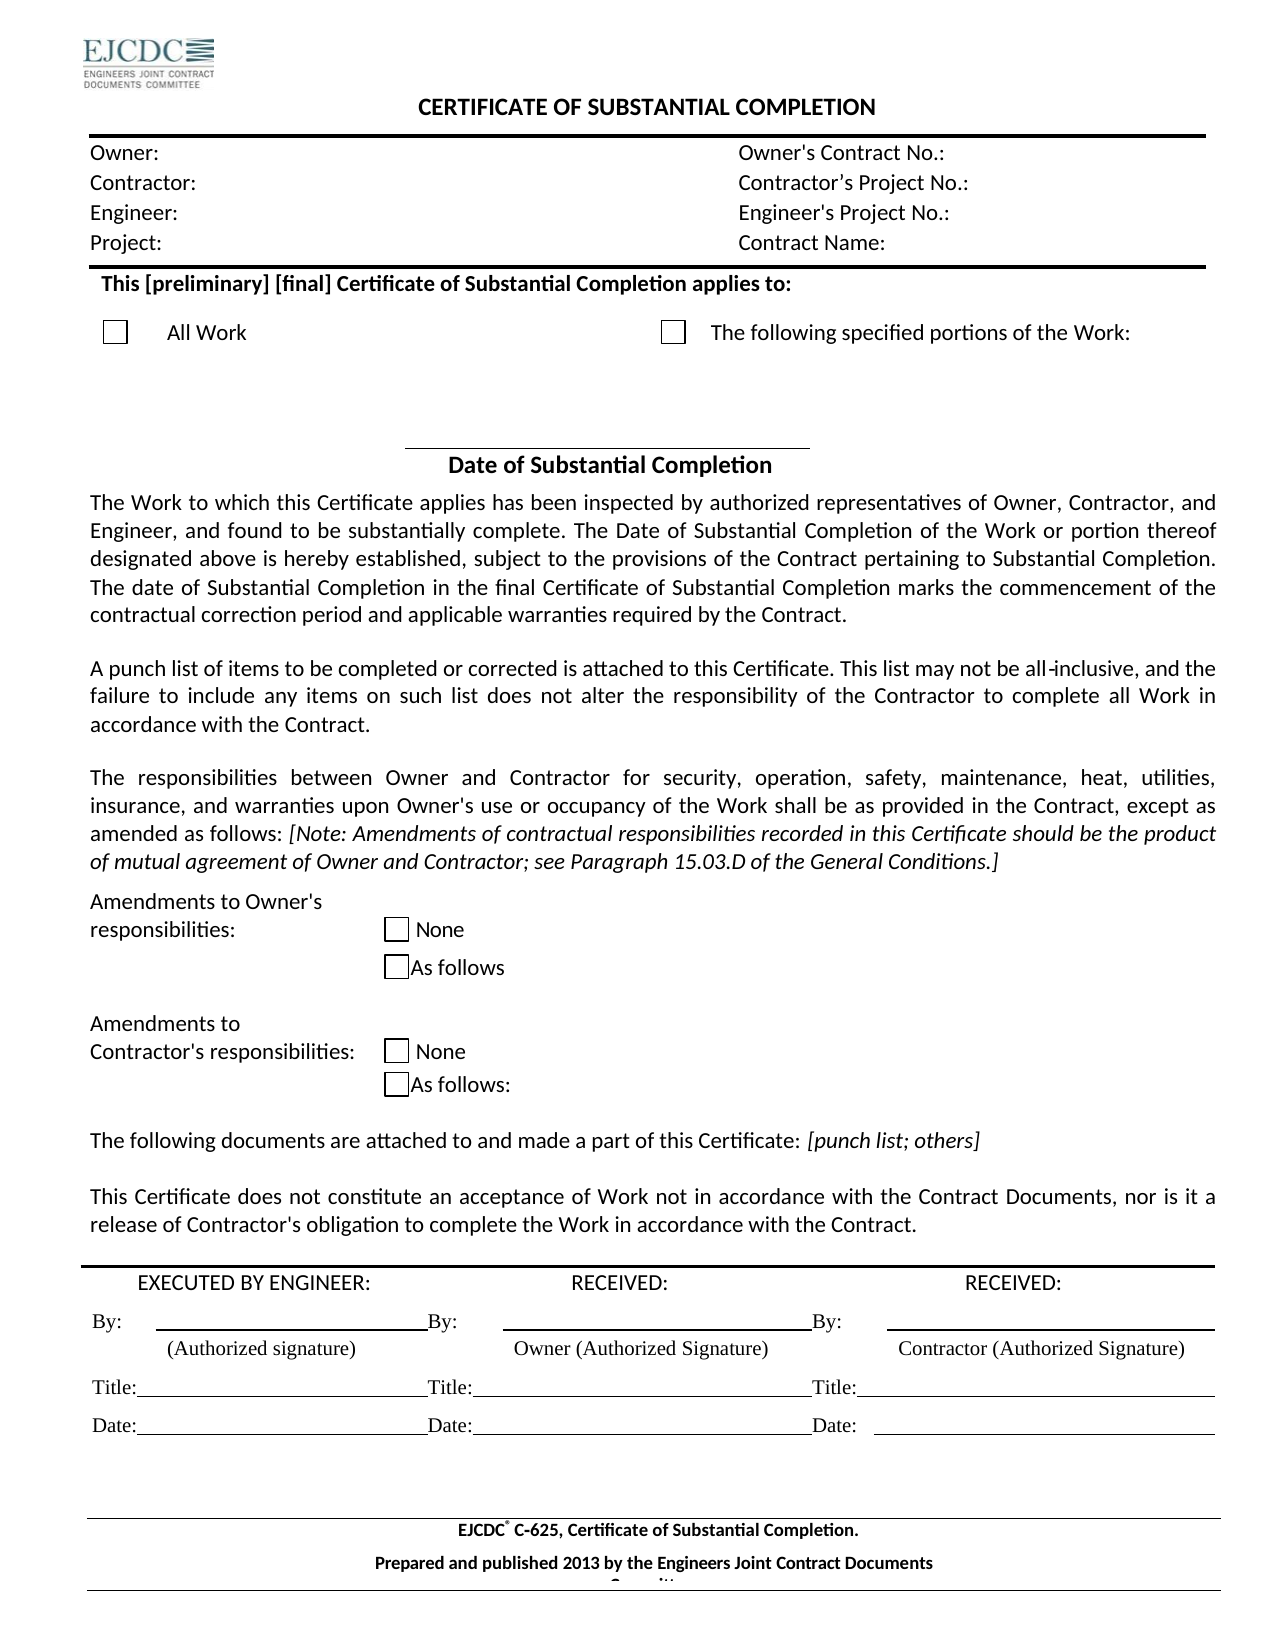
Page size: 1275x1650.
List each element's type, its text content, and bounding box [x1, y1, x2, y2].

text Contractor's responsibilities: None [90, 1037, 1260, 1065]
text A punch list of items to be completed or corrected is attached to this Certificate. This list may not be all‐inclusive, and the failure to include any items on such list does not alter the responsibility of the Contractor to complete all Work in accordance with the Contract. [90, 654, 1218, 738]
text As follows [410, 953, 1260, 981]
text EXECUTED BY ENGINEER: RECEIVED: RECEIVED: [137, 1261, 1260, 1296]
text Project: Contract Name: [90, 228, 1260, 256]
text The following documents are attached to and made a part of this Certificate: [punch list; others] [90, 1127, 1260, 1154]
text The Work to which this Certificate applies has been inspected by authorized representatives of Owner, Contractor, and Engineer, and found to be substantially complete. The Date of Substantial Completion of the Work or portion thereof designated above is hereby established, subject to the provisions of the Contract pertaining to Substantial Completion. The date of Substantial Completion in the final Certificate of Substantial Completion marks the commencement of the contractual correction period and applicable warranties required by the Contract. [90, 488, 1218, 629]
text This [preliminary] [final] Certificate of Substantial Completion applies to: [101, 256, 1260, 297]
text All Work The following specified portions of the Work: [167, 318, 1260, 346]
text The responsibilities between Owner and Contractor for security, operation, safety, maintenance, heat, utilities, insurance, and warranties upon Owner's use or occupancy of the Work shall be as provided in the Contract, except as amended as follows: [Note: Amendments of contractual responsibilities recorded in this Certificate should be the product of mutual agreement of Owner and Contractor; see Paragraph 15.03.D of the General Conditions.] [90, 763, 1218, 875]
picture [83, 38, 214, 91]
text Owner: Owner's Contract No.: [90, 122, 1260, 166]
text Date of Substantial Completion [448, 444, 1260, 480]
text Contractor: Contractor’s Project No.: [90, 168, 1260, 196]
text As follows: [410, 1070, 1260, 1098]
text Engineer: Engineer's Project No.: [90, 198, 1260, 226]
text CERTIFICATE OF SUBSTANTIAL COMPLETION [418, 91, 1260, 122]
text EJCDC® C‐625, Certificate of Substantial Completion. [458, 1514, 1260, 1541]
text By: By: By: [92, 1308, 1260, 1333]
text Amendments to Owner's responsibilities: None [90, 887, 466, 943]
text Amendments to [90, 1009, 1260, 1037]
text This Certificate does not constitute an acceptance of Work not in accordance with the Contract Documents, nor is it a release of Contractor's obligation to complete the Work in accordance with the Contract. [90, 1182, 1218, 1238]
text (Authorized signature) Owner (Authorized Signature) Contractor (Authorized Signature) Title: Title: Title: Date: Date: Date: [92, 1336, 1215, 1437]
